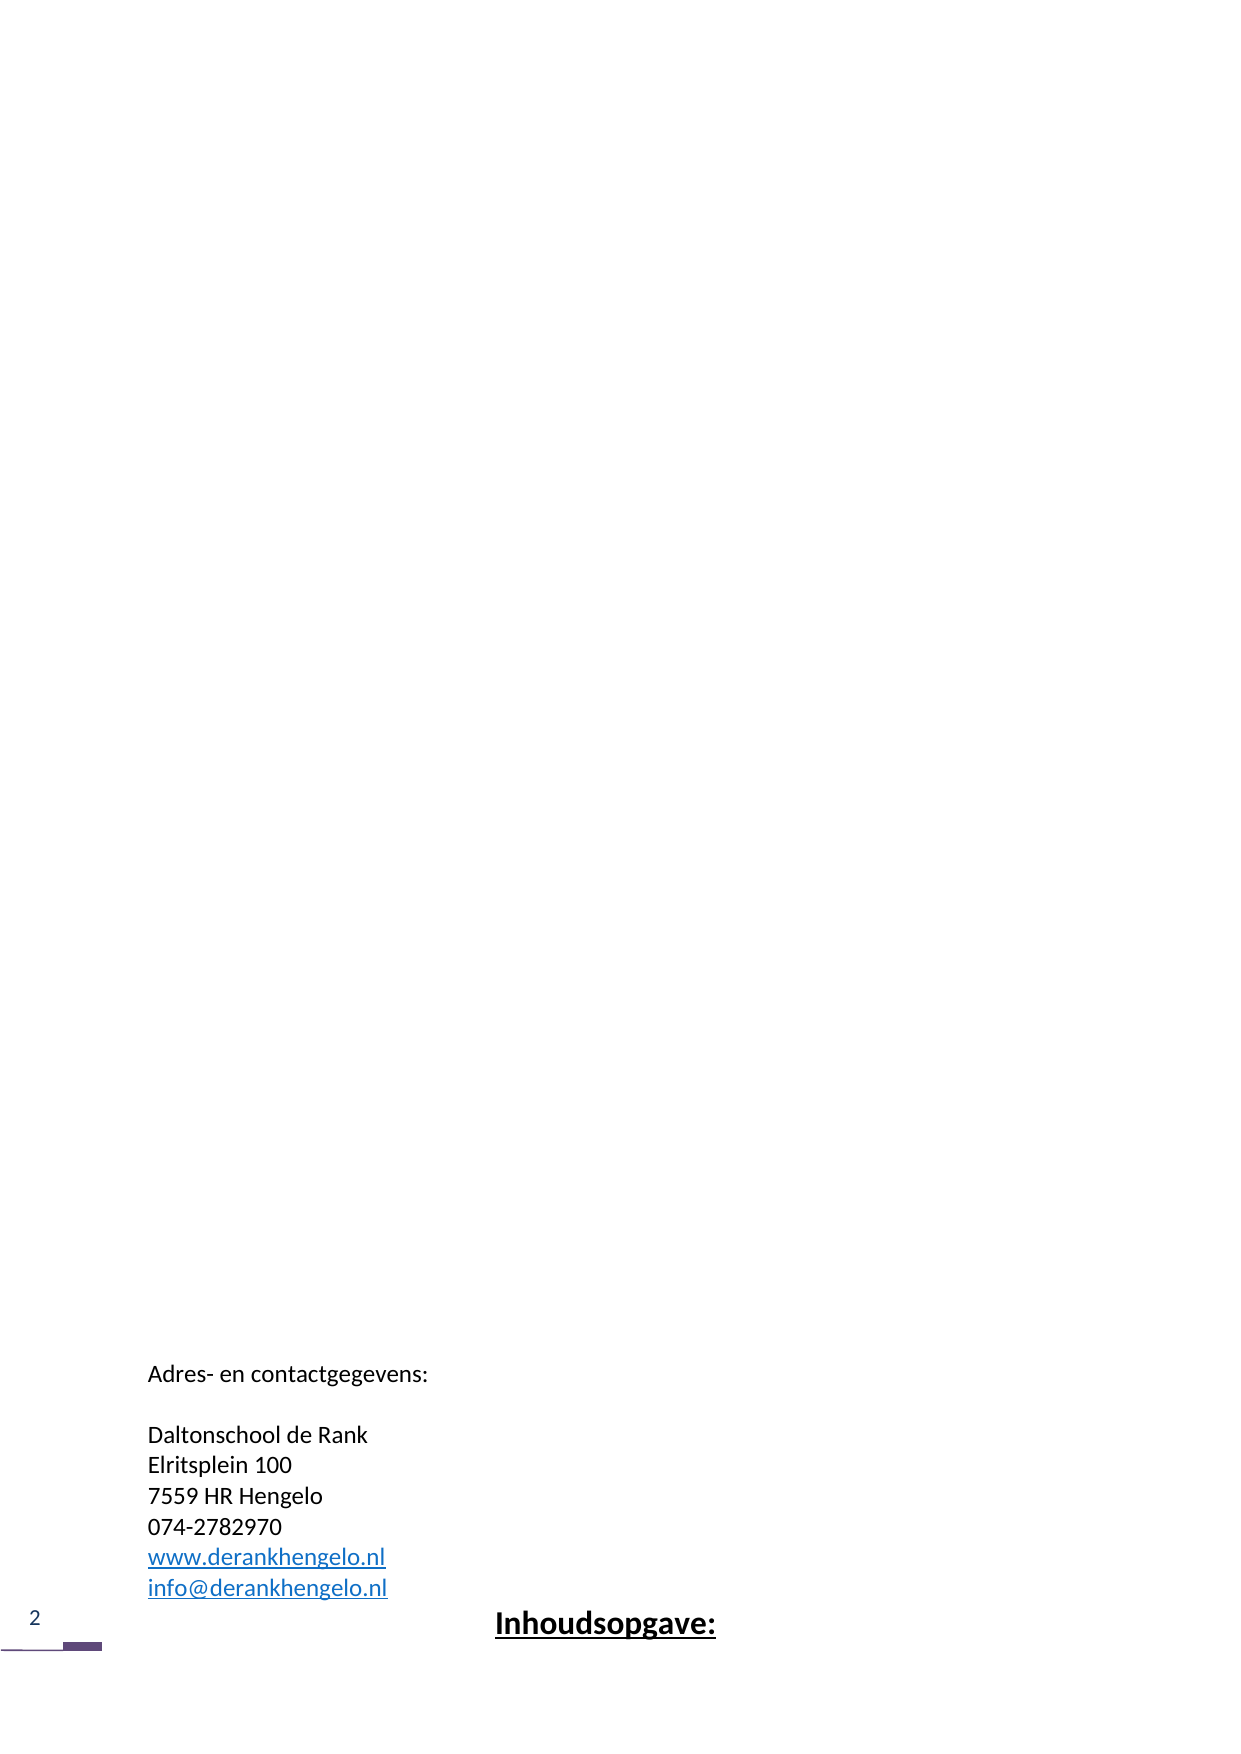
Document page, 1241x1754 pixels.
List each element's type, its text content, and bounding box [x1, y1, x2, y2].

text Daltonschool de Rank [148, 1419, 1063, 1450]
list Inhoudsopgave: [148, 1602, 1063, 1643]
text Elritsplein 100 [148, 1450, 1063, 1480]
text 074-2782970 [148, 1511, 1063, 1541]
text Adres- en contactgegevens: [148, 1358, 1063, 1389]
text www.derankhengelo.nl [148, 1541, 1063, 1572]
text 7559 HR Hengelo [148, 1480, 1063, 1511]
text info@derankhengelo.nl [148, 1572, 1063, 1602]
